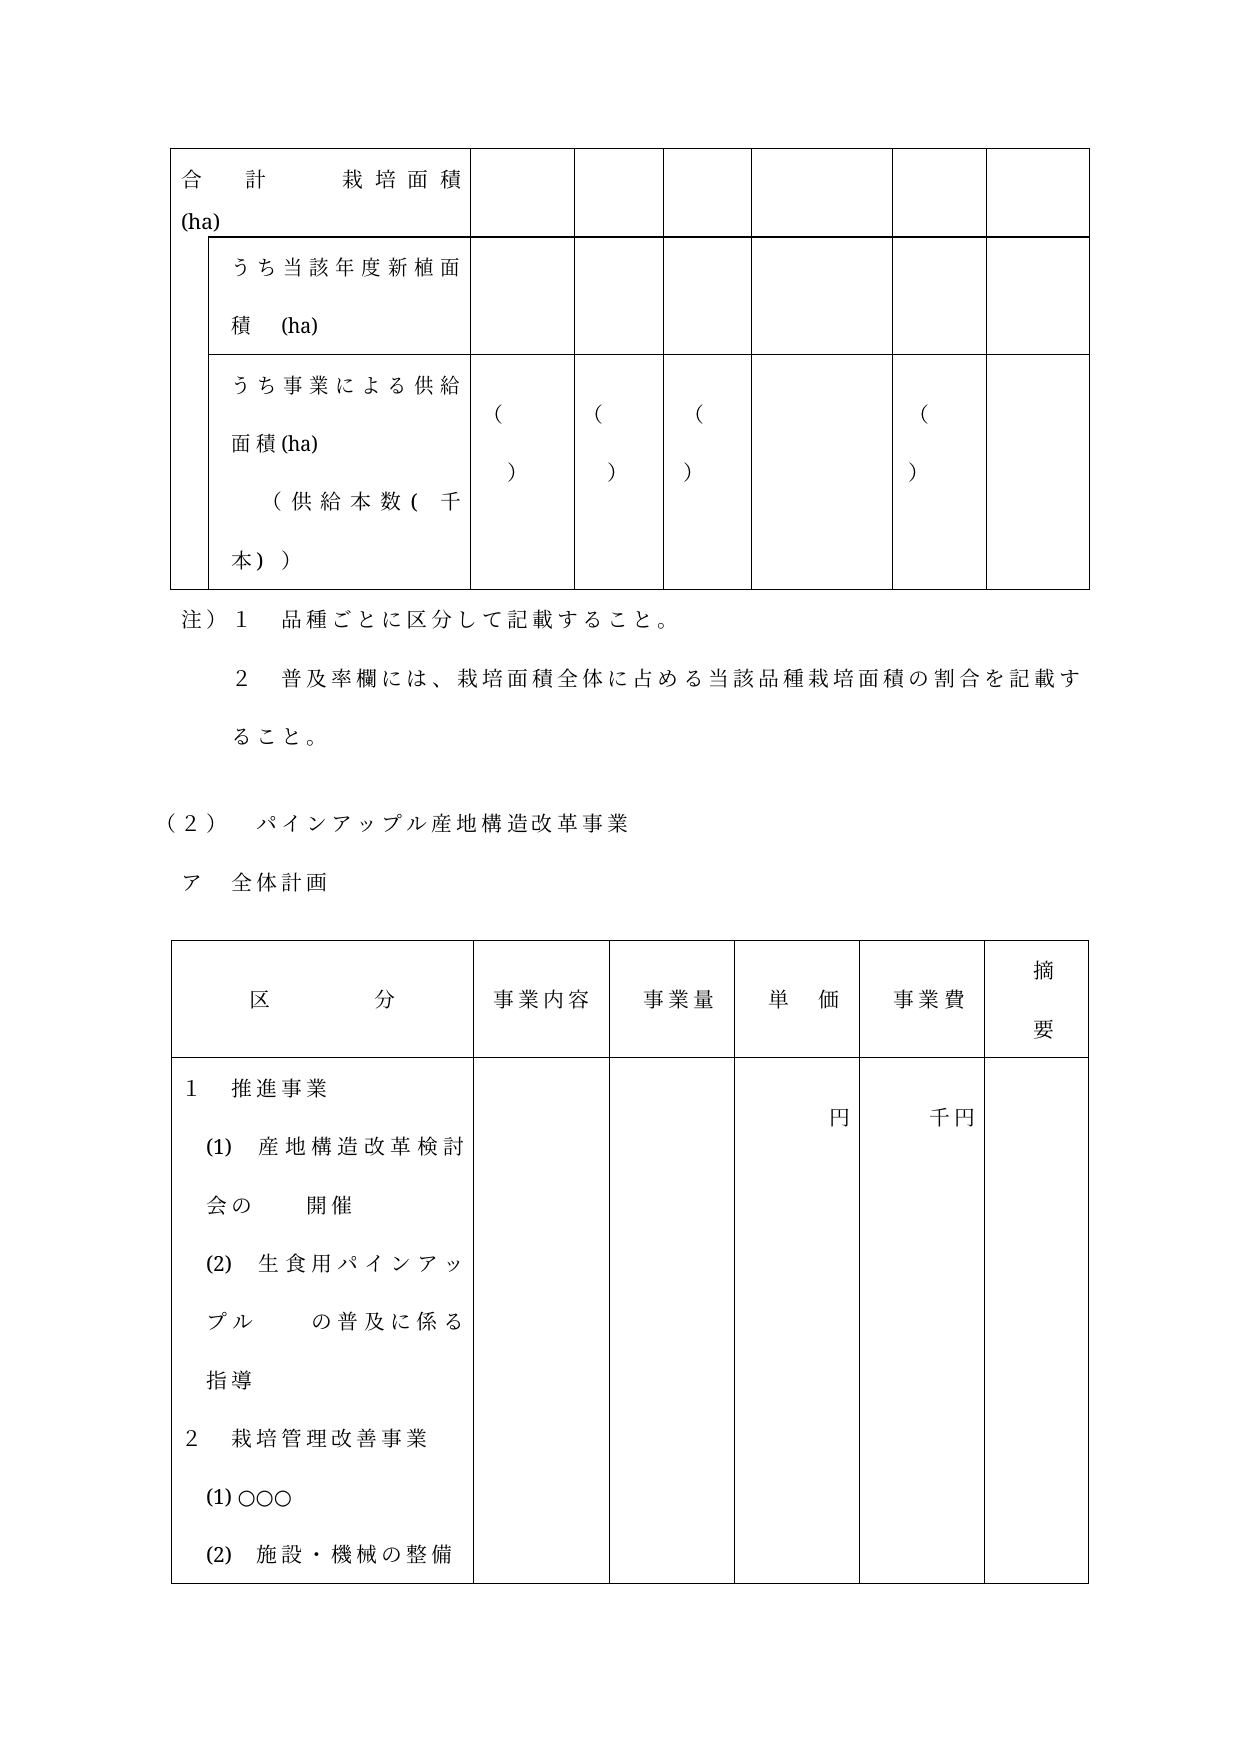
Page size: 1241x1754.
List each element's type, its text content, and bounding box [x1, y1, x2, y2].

table_cell [471, 238, 574, 354]
table_cell [610, 1233, 734, 1583]
table_cell 千円 [860, 1058, 984, 1233]
table_cell [735, 1233, 859, 1583]
table_cell [987, 355, 1089, 588]
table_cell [172, 1233, 473, 1583]
text （２） パインアップル産地構造改革事業 [156, 794, 1084, 852]
table_cell [664, 149, 751, 236]
table_cell （ ） [893, 355, 986, 588]
table_cell （ ） [575, 355, 663, 588]
table_header 摘 要 [985, 941, 1088, 1057]
table_cell （ ） [471, 355, 574, 588]
table_cell うち当該年度新植面積 (ha) [209, 238, 470, 354]
table_header 単 価 [735, 941, 859, 1057]
table_header 事業量 [610, 941, 734, 1057]
text 注）１ 品種ごとに区分して記載すること。 [177, 590, 1084, 648]
table_cell [752, 149, 892, 236]
table_cell [987, 238, 1089, 354]
table_cell [474, 1233, 609, 1583]
table_cell 円 [735, 1058, 859, 1233]
table_cell うち事業による供給面積(ha) （供給本数(千本)） [209, 355, 470, 588]
table_header 事業内容 [474, 941, 609, 1057]
text ２ 普及率欄には、栽培面積全体に占める当該品種栽培面積の割合を記載すること。 [219, 648, 1084, 764]
table_cell [471, 149, 574, 236]
table_cell １ 推進事業 (1) 産地構造改革検討会の 開催 [172, 1058, 473, 1233]
table_cell [752, 355, 892, 588]
table_header 区 分 [172, 941, 473, 1057]
table_cell [171, 236, 208, 588]
table_cell [575, 238, 663, 354]
table_cell [987, 149, 1089, 236]
table_cell [893, 149, 986, 236]
table_cell [860, 1233, 984, 1583]
text ア 全体計画 [177, 852, 1084, 910]
table_cell [985, 1233, 1088, 1583]
table_cell [664, 238, 751, 354]
table_cell [893, 238, 986, 354]
table_cell [985, 1058, 1088, 1233]
table_cell 合 計 栽培面積 (ha) [171, 149, 470, 236]
table_cell [474, 1058, 609, 1233]
table_cell （ ） [664, 355, 751, 588]
table_cell [752, 238, 892, 354]
table_cell [575, 149, 663, 236]
table_cell [610, 1058, 734, 1233]
table_header 事業費 [860, 941, 984, 1057]
